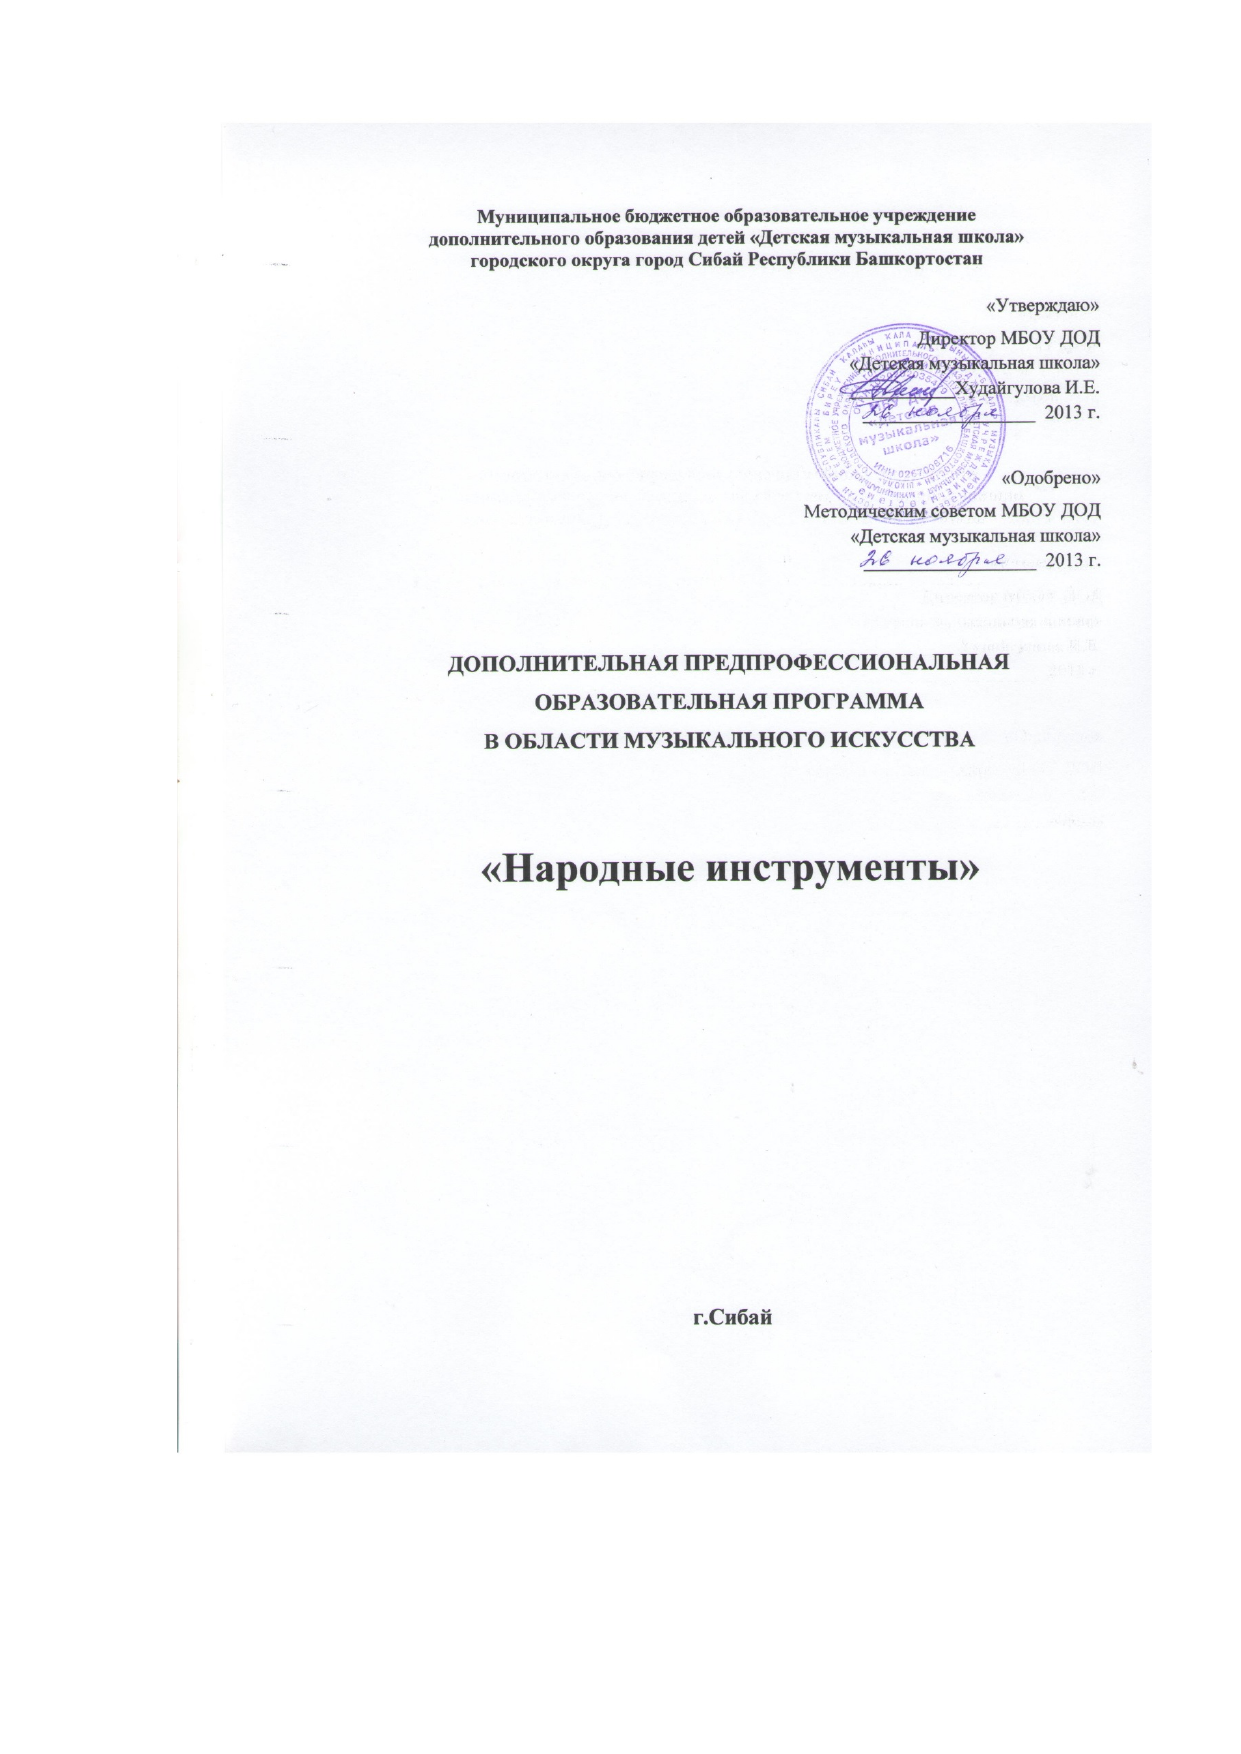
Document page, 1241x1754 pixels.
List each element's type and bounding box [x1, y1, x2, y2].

picture [177, 118, 1152, 1457]
